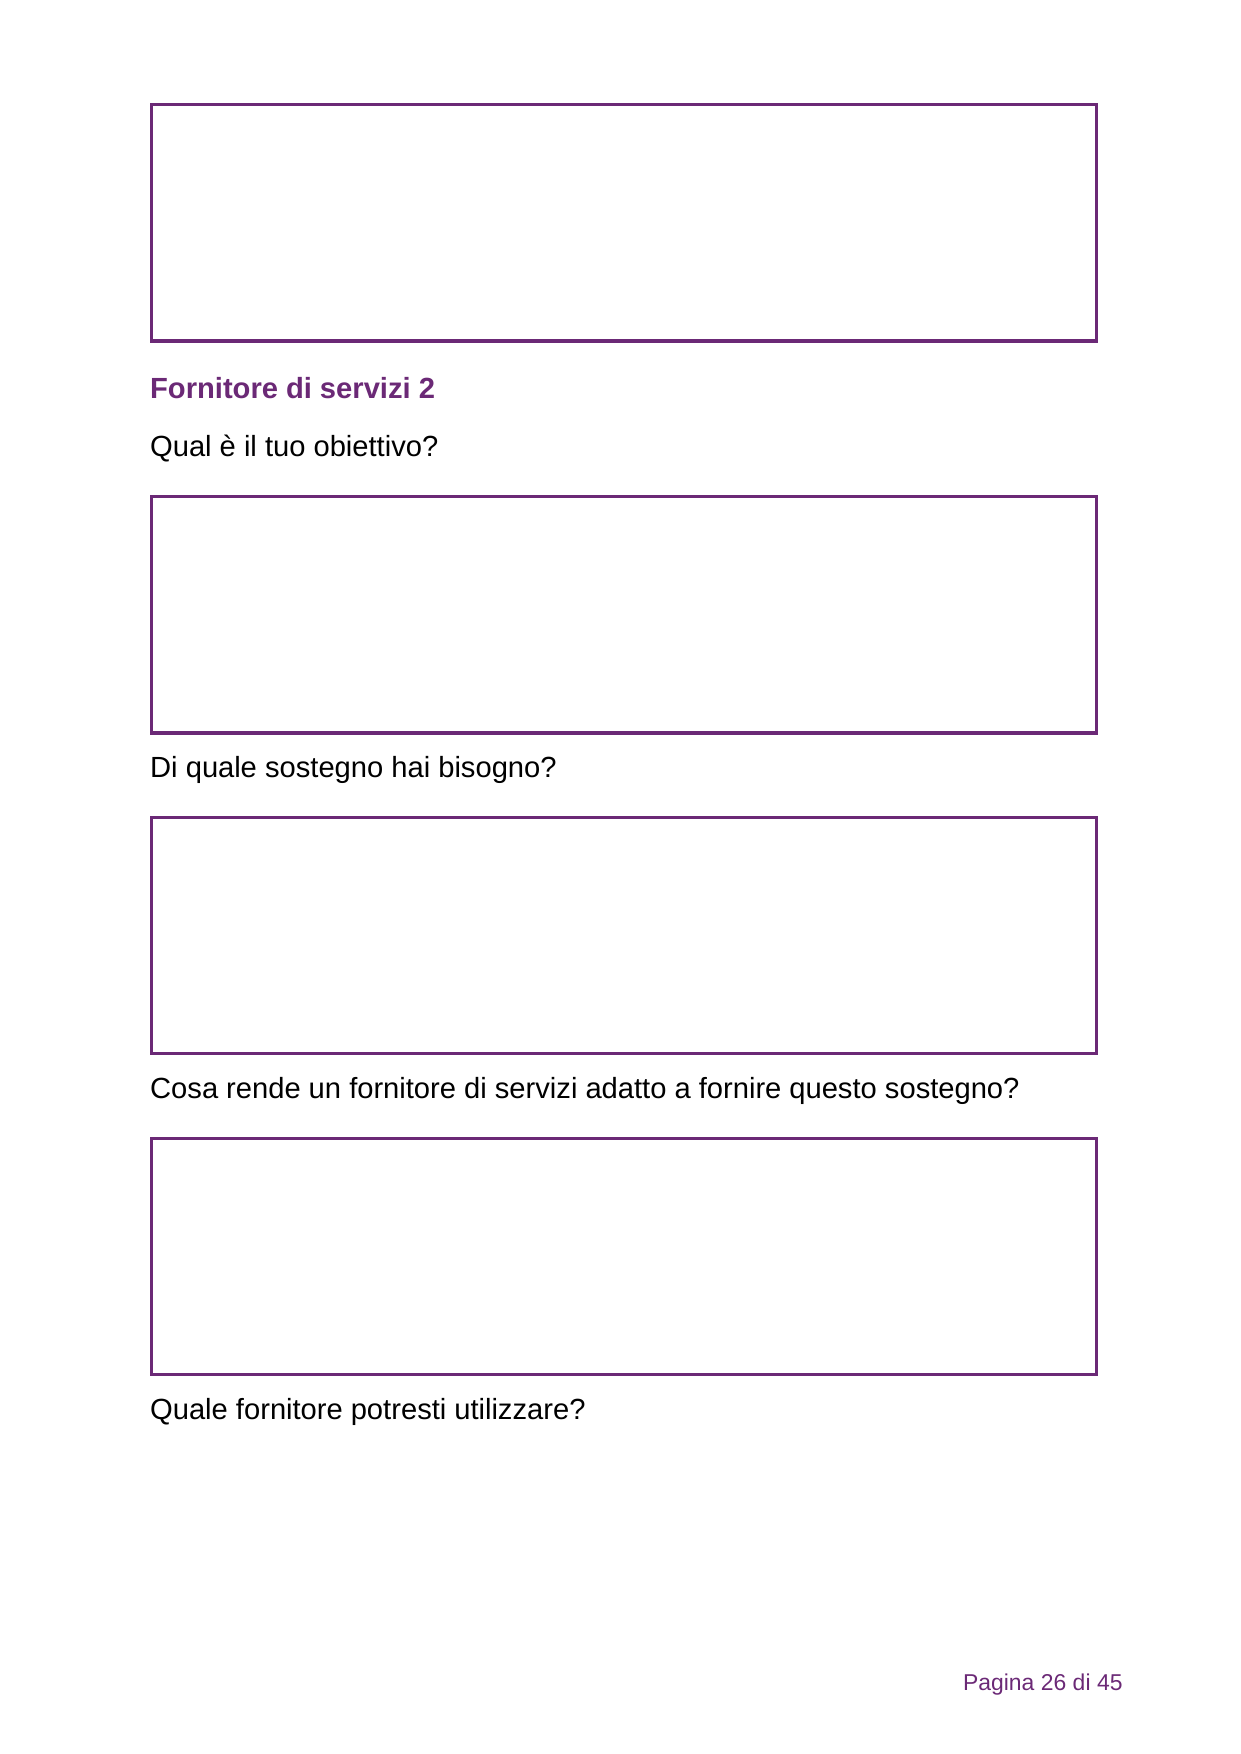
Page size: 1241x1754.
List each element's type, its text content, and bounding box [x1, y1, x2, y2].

text Qual è il tuo obiettivo? [142, 426, 1131, 465]
table_header [153, 106, 1095, 339]
table_header [153, 1140, 1095, 1373]
text Quale fornitore potresti utilizzare? [142, 1390, 1131, 1428]
table_header [153, 819, 1095, 1052]
text Cosa rende un fornitore di servizi adatto a fornire questo sostegno? [142, 1069, 1131, 1107]
table_header [153, 498, 1095, 731]
text Di quale sostegno hai bisogno? [142, 748, 1131, 786]
subtitle Fornitore di servizi 2 [142, 369, 1131, 404]
